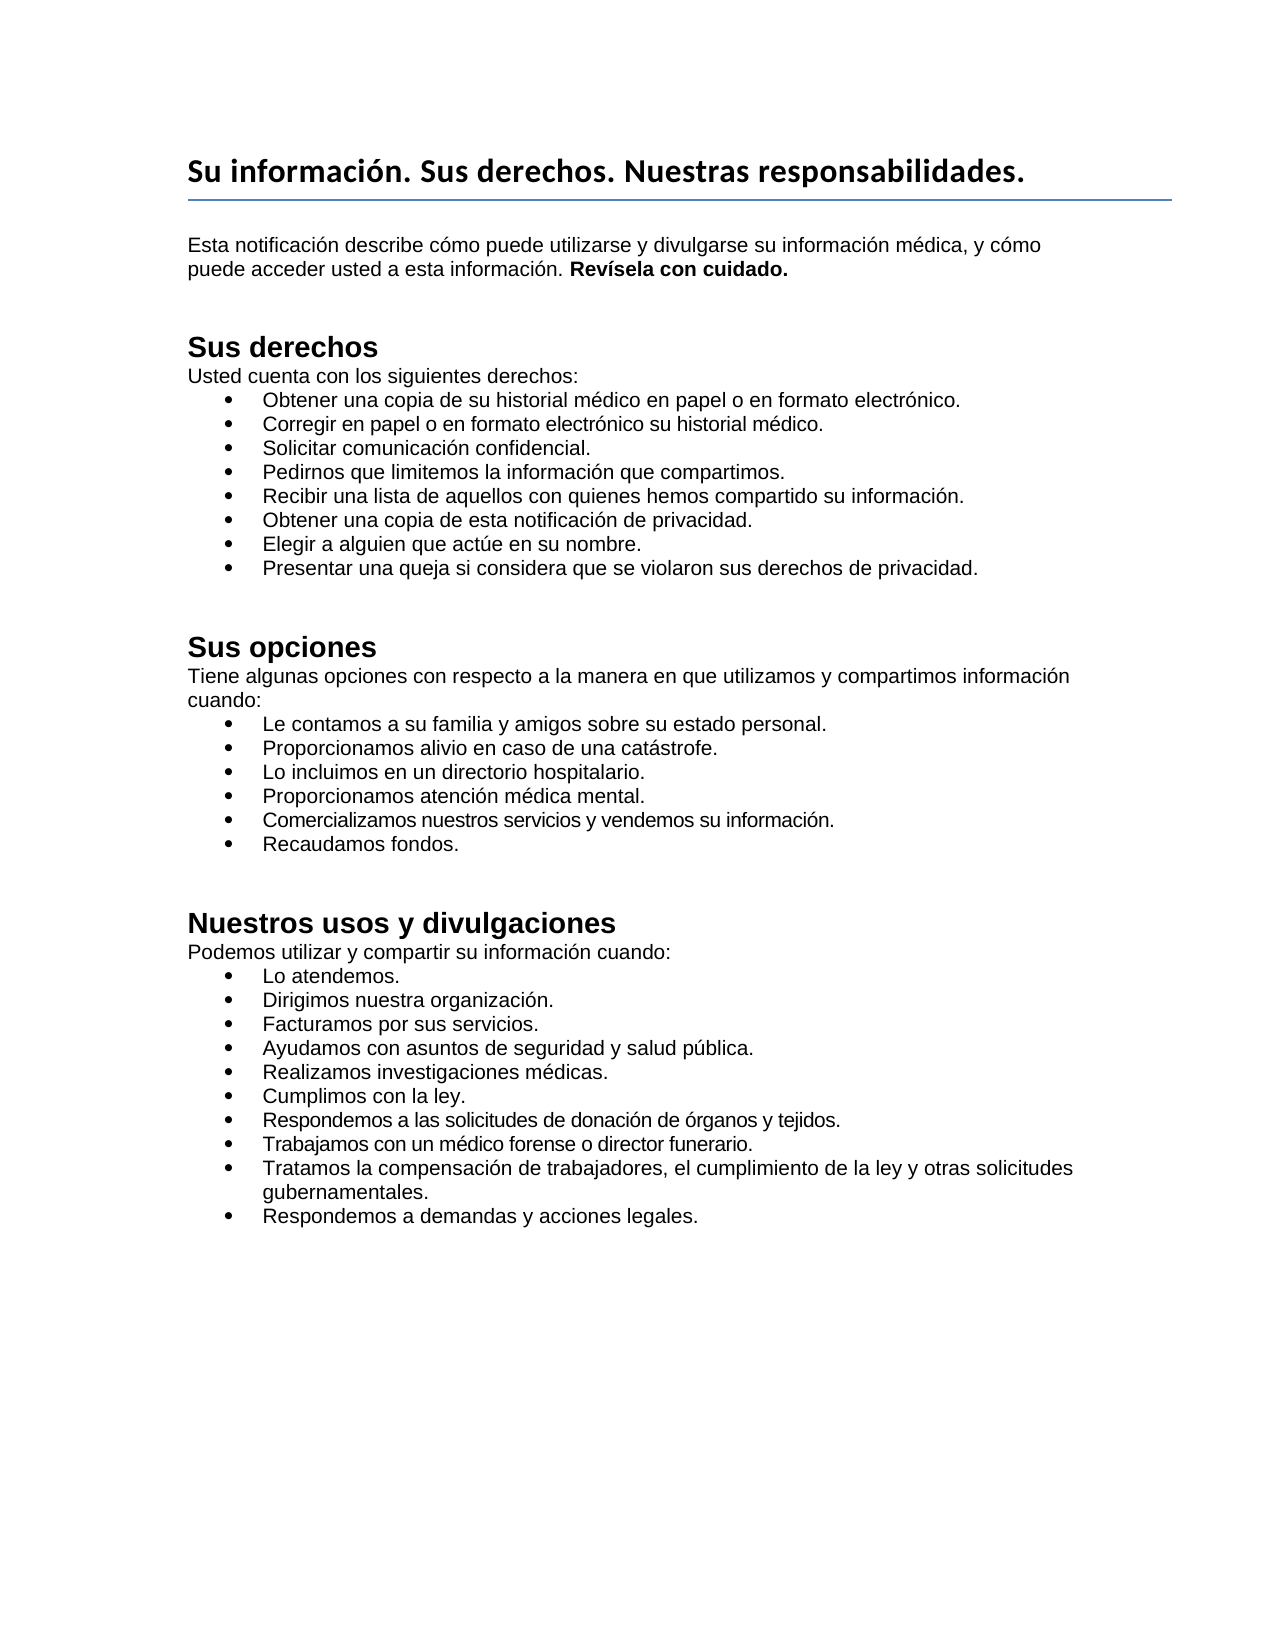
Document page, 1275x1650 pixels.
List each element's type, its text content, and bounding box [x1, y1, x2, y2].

list Respondemos a demandas y acciones legales. [225, 1204, 1087, 1228]
list Lo incluimos en un directorio hospitalario. [225, 760, 1087, 784]
subtitle Nuestros usos y divulgaciones [187, 906, 1087, 940]
text Usted cuenta con los siguientes derechos: [187, 364, 1087, 388]
list Obtener una copia de esta notificación de privacidad. [225, 508, 1087, 532]
list Proporcionamos atención médica mental. [225, 784, 1087, 808]
list Comercializamos nuestros servicios y vendemos su información. [225, 808, 1087, 832]
list Recaudamos fondos. [225, 832, 1087, 856]
list Recibir una lista de aquellos con quienes hemos compartido su información. [225, 484, 1087, 508]
list Realizamos investigaciones médicas. [225, 1060, 1087, 1084]
list Dirigimos nuestra organización. [225, 988, 1087, 1012]
text Esta notificación describe cómo puede utilizarse y divulgarse su información médica, y cómo puede acceder usted a esta información. Revísela con cuidado. [187, 232, 1087, 280]
list Tratamos la compensación de trabajadores, el cumplimiento de la ley y otras solicitudes gubernamentales. [225, 1156, 1087, 1204]
list Respondemos a las solicitudes de donación de órganos y tejidos. [225, 1108, 1087, 1132]
list Lo atendemos. [225, 964, 1087, 988]
text Tiene algunas opciones con respecto a la manera en que utilizamos y compartimos información cuando: [187, 664, 1087, 712]
list Presentar una queja si considera que se violaron sus derechos de privacidad. [225, 556, 1087, 580]
subtitle Sus derechos [187, 330, 1087, 364]
text Podemos utilizar y compartir su información cuando: [187, 940, 1087, 964]
list Ayudamos con asuntos de seguridad y salud pública. [225, 1036, 1087, 1060]
title Su información. Sus derechos. Nuestras responsabilidades. [187, 150, 1172, 201]
list Corregir en papel o en formato electrónico su historial médico. [225, 412, 1087, 436]
list Le contamos a su familia y amigos sobre su estado personal. [225, 712, 1087, 736]
list Facturamos por sus servicios. [225, 1012, 1087, 1036]
list Solicitar comunicación confidencial. [225, 436, 1087, 460]
list Cumplimos con la ley. [225, 1084, 1087, 1108]
list Proporcionamos alivio en caso de una catástrofe. [225, 736, 1087, 760]
subtitle Sus opciones [187, 630, 1087, 664]
list Pedirnos que limitemos la información que compartimos. [225, 460, 1087, 484]
list Trabajamos con un médico forense o director funerario. [225, 1132, 1087, 1156]
list Obtener una copia de su historial médico en papel o en formato electrónico. [225, 388, 1087, 412]
list Elegir a alguien que actúe en su nombre. [225, 532, 1087, 556]
